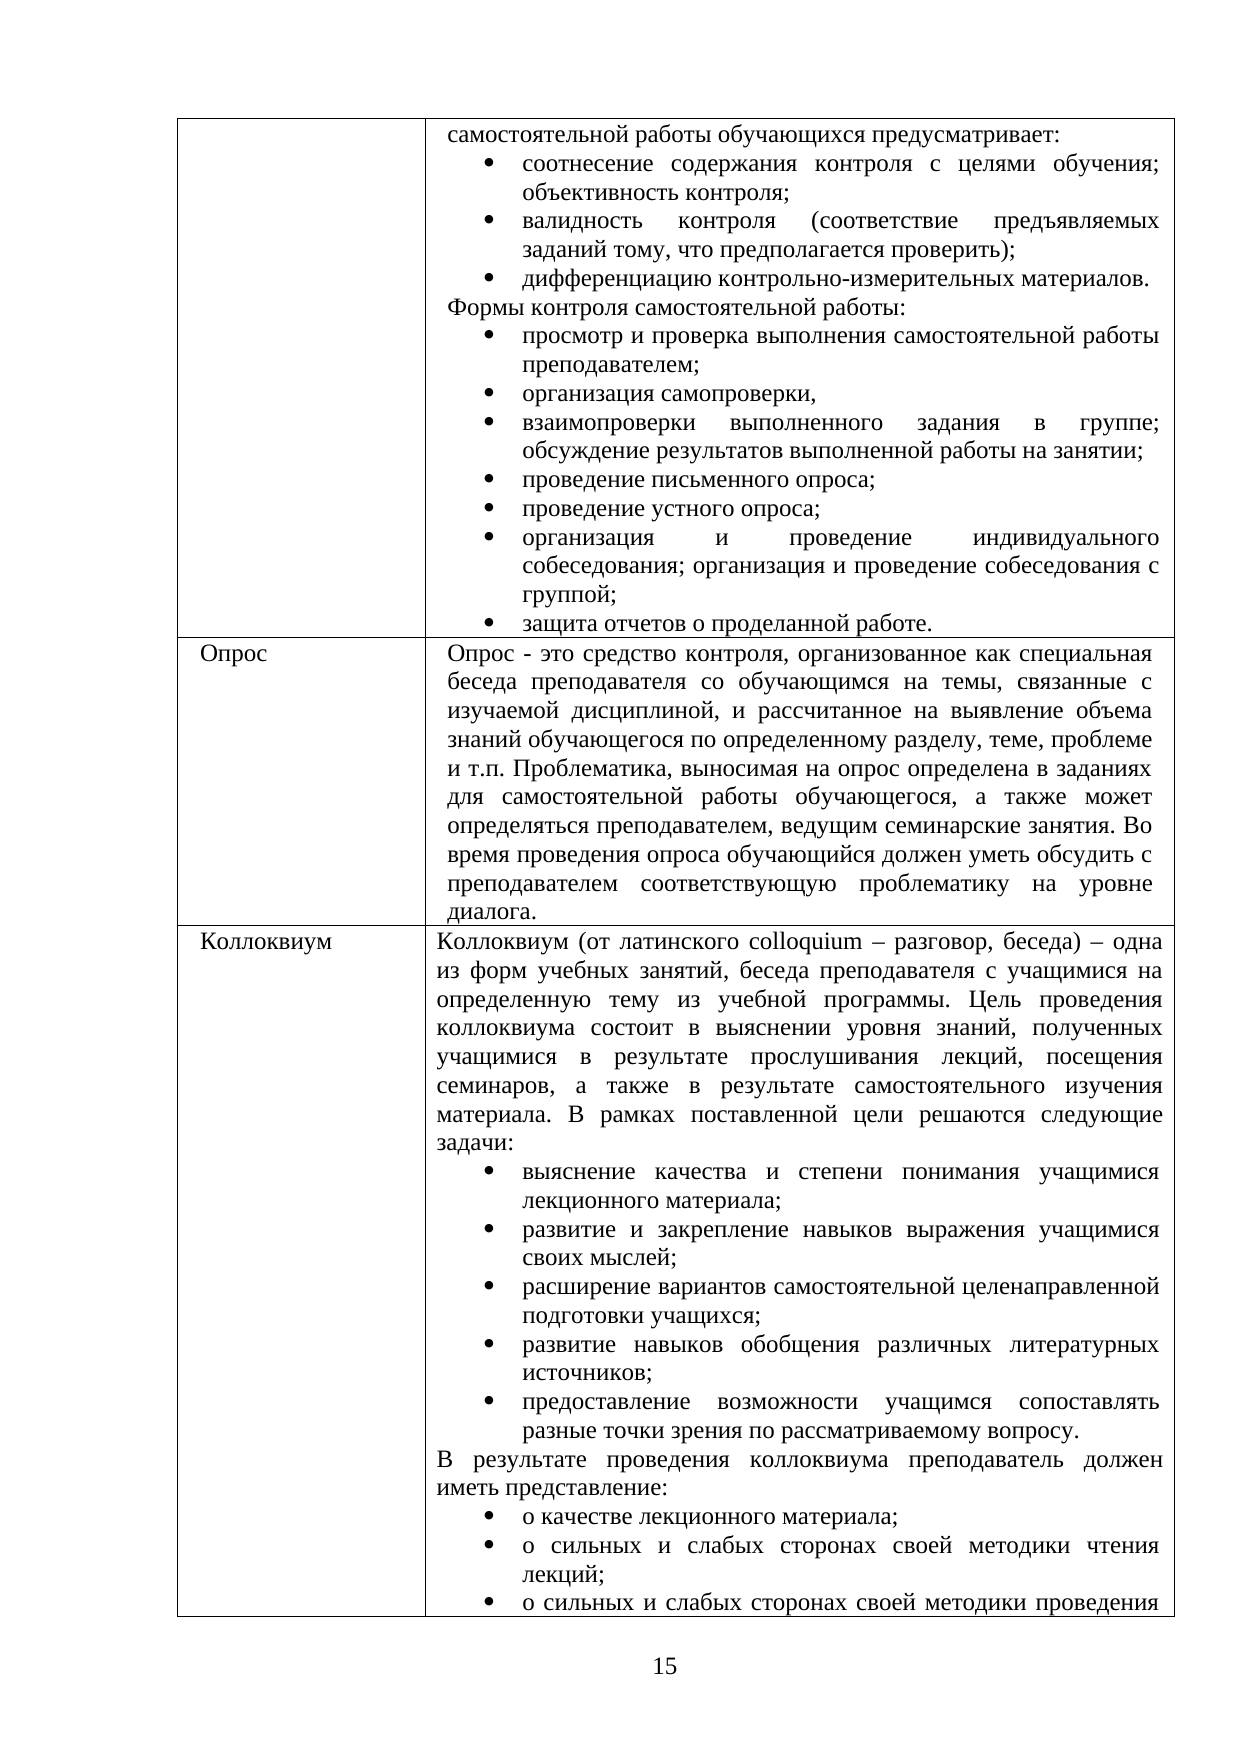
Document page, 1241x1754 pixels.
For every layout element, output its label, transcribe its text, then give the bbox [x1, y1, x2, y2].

table_cell Опрос - это средство контроля, организованное как специальная беседа преподавателя со обучающимся на темы, связанные с изучаемой дисциплиной, и рассчитанное на выявление объема знаний обучающегося по определенному разделу, теме, проблеме и т.п. Проблематика, выносимая на опрос определена в заданиях для самостоятельной работы обучающегося, а также может определяться преподавателем, ведущим семинарские занятия. Во время проведения опроса обучающийся должен уметь обсудить с преподавателем соответствующую проблематику на уровне диалога. [426, 638, 1174, 925]
table_cell Коллоквиум [178, 926, 425, 1616]
table_cell Опрос [178, 638, 425, 925]
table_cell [178, 119, 425, 637]
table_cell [426, 926, 1174, 1616]
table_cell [426, 119, 1174, 637]
